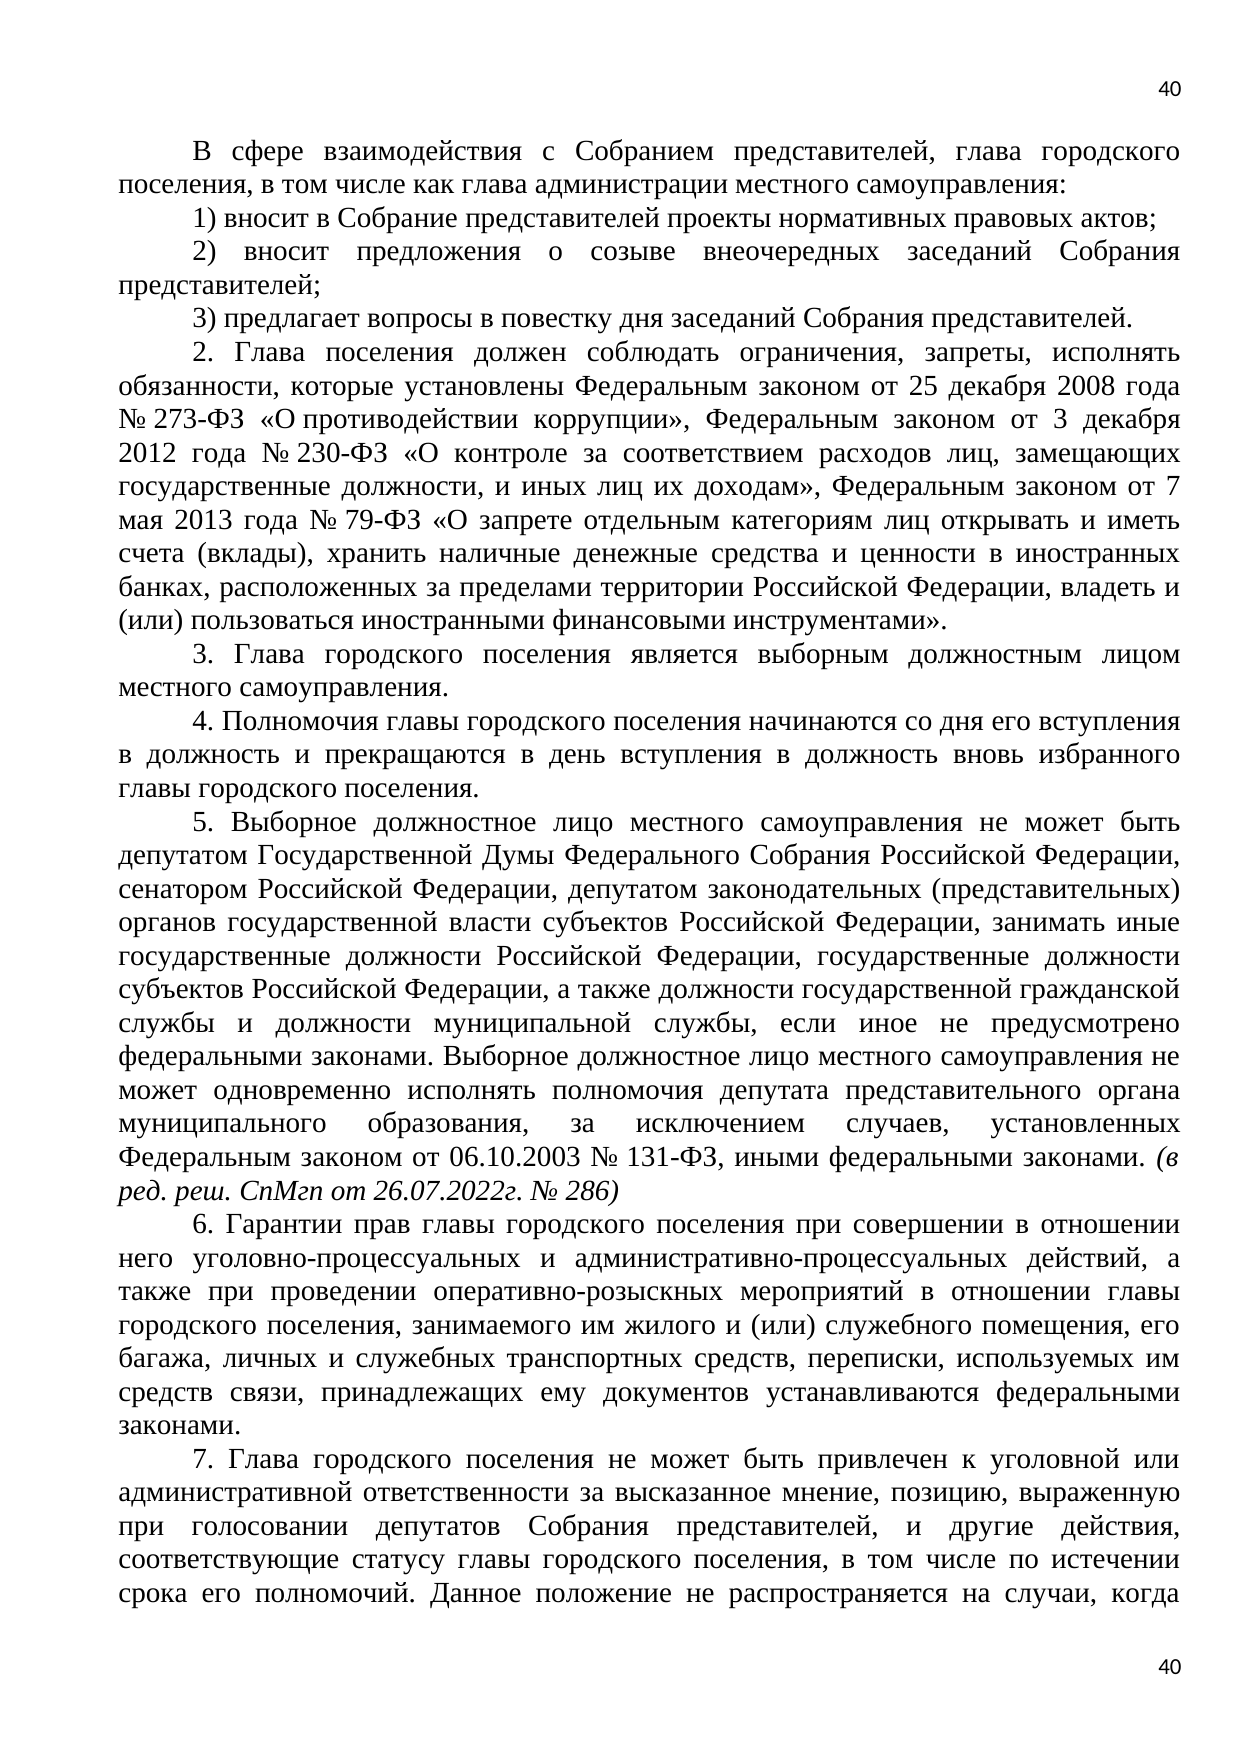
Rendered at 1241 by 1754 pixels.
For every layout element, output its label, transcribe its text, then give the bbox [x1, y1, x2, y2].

text 6. Гарантии прав главы городского поселения при совершении в отношении него уголовно-процессуальных и административно-процессуальных действий, а также при проведении оперативно-розыскных мероприятий в отношении главы городского поселения, занимаемого им жилого и (или) служебного помещения, его багажа, личных и служебных транспортных средств, переписки, используемых им средств связи, принадлежащих ему документов устанавливаются федеральными законами. [118, 1206, 1181, 1441]
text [118, 1441, 1181, 1609]
text В сфере взаимодействия с Собранием представителей, глава городского поселения, в том числе как глава администрации местного самоуправления: [118, 133, 1181, 200]
text 2) вносит предложения о созыве внеочередных заседаний Собрания представителей; [118, 233, 1181, 301]
text 5. Выборное должностное лицо местного самоуправления не может быть депутатом Государственной Думы Федерального Собрания Российской Федерации, сенатором Российской Федерации, депутатом законодательных (представительных) органов государственной власти субъектов Российской Федерации, занимать иные государственные должности Российской Федерации, государственные должности субъектов Российской Федерации, а также должности государственной гражданской службы и должности муниципальной службы, если иное не предусмотрено федеральными законами. Выборное должностное лицо местного самоуправления не может одновременно исполнять полномочия депутата представительного органа муниципального образования, за исключением случаев, установленных Федеральным законом от 06.10.2003 № 131-ФЗ, иными федеральными законами. (в ред. реш. СпМгп от 26.07.2022г. № 286) [118, 804, 1181, 1206]
text 1) вносит в Собрание представителей проекты нормативных правовых актов; [118, 200, 1181, 233]
text 3. Глава городского поселения является выборным должностным лицом местного самоуправления. [118, 636, 1181, 703]
text 2. Глава поселения должен соблюдать ограничения, запреты, исполнять обязанности, которые установлены Федеральным законом от 25 декабря 2008 года № 273-ФЗ «О противодействии коррупции», Федеральным законом от 3 декабря 2012 года № 230-ФЗ «О контроле за соответствием расходов лиц, замещающих государственные должности, и иных лиц их доходам», Федеральным законом от 7 мая 2013 года № 79-ФЗ «О запрете отдельным категориям лиц открывать и иметь счета (вклады), хранить наличные денежные средства и ценности в иностранных банках, расположенных за пределами территории Российской Федерации, владеть и (или) пользоваться иностранными финансовыми инструментами». [118, 334, 1181, 636]
text 3) предлагает вопросы в повестку дня заседаний Собрания представителей. [118, 301, 1181, 334]
text 4. Полномочия главы городского поселения начинаются со дня его вступления в должность и прекращаются в день вступления в должность вновь избранного главы городского поселения. [118, 703, 1181, 804]
